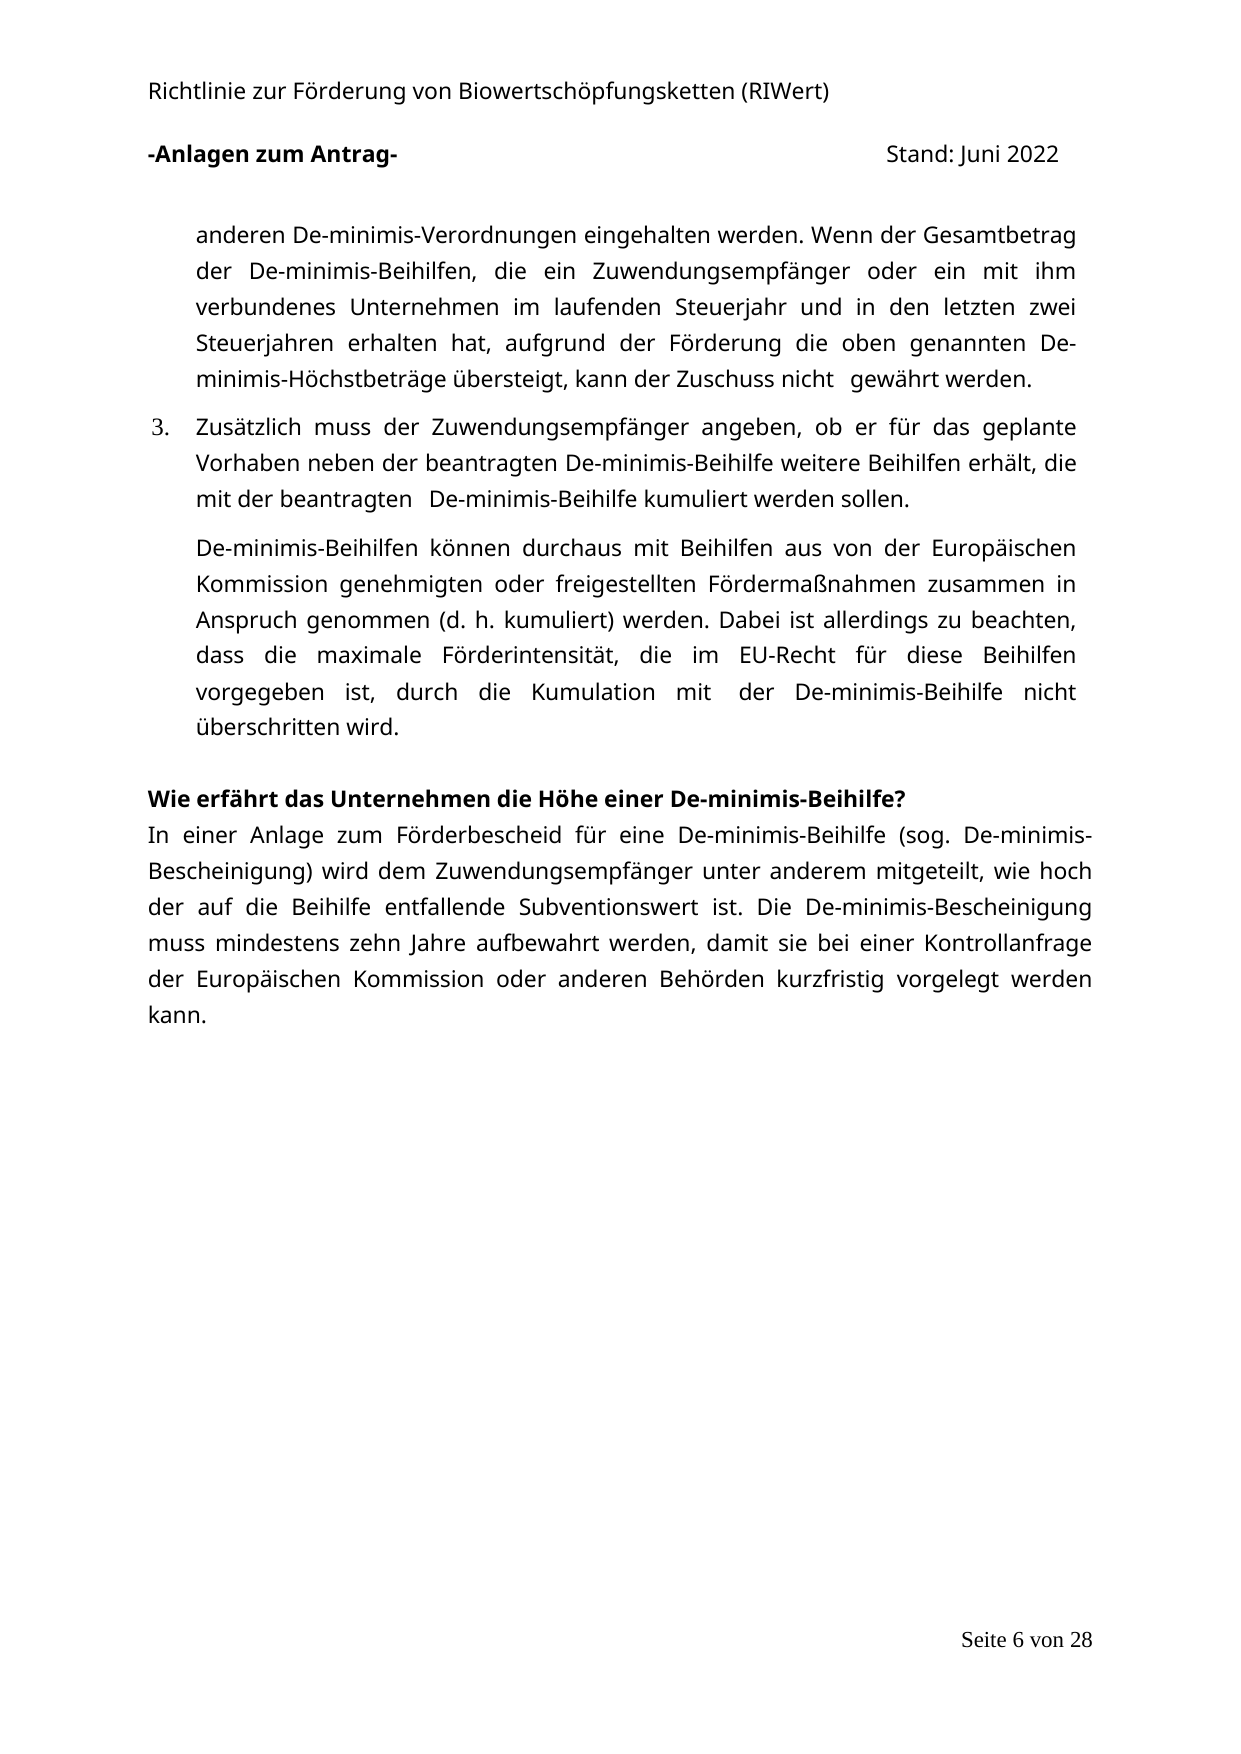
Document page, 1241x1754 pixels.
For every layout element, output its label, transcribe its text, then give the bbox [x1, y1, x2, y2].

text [196, 219, 1077, 394]
text De-minimis-Beihilfen können durchaus mit Beihilfen aus von der Europäischen Kommission genehmigten oder freigestellten Fördermaßnahmen zusammen in Anspruch genommen (d. h. kumuliert) werden. Dabei ist allerdings zu beachten, dass die maximale Förderintensität, die im EU-Recht für diese Beihilfen vorgegeben ist, durch die Kumulation mit der De-minimis-Beihilfe nicht überschritten wird. [196, 532, 1077, 743]
list Zusätzlich muss der Zuwendungsempfänger angeben, ob er für das geplante Vorhaben neben der beantragten De-minimis-Beihilfe weitere Beihilfen erhält, die mit der beantragten De-minimis-Beihilfe kumuliert werden sollen. [151, 411, 1077, 514]
text In einer Anlage zum Förderbescheid für eine De-minimis-Beihilfe (sog. De-minimis-Bescheinigung) wird dem Zuwendungsempfänger unter anderem mitgeteilt, wie hoch der auf die Beihilfe entfallende Subventionswert ist. Die De-minimis-Bescheinigung muss mindestens zehn Jahre aufbewahrt werden, damit sie bei einer Kontrollanfrage der Europäischen Kommission oder anderen Behörden kurzfristig vorgelegt werden kann. [148, 819, 1092, 1030]
text Wie erfährt das Unternehmen die Höhe einer De-minimis-Beihilfe? [148, 783, 1066, 814]
